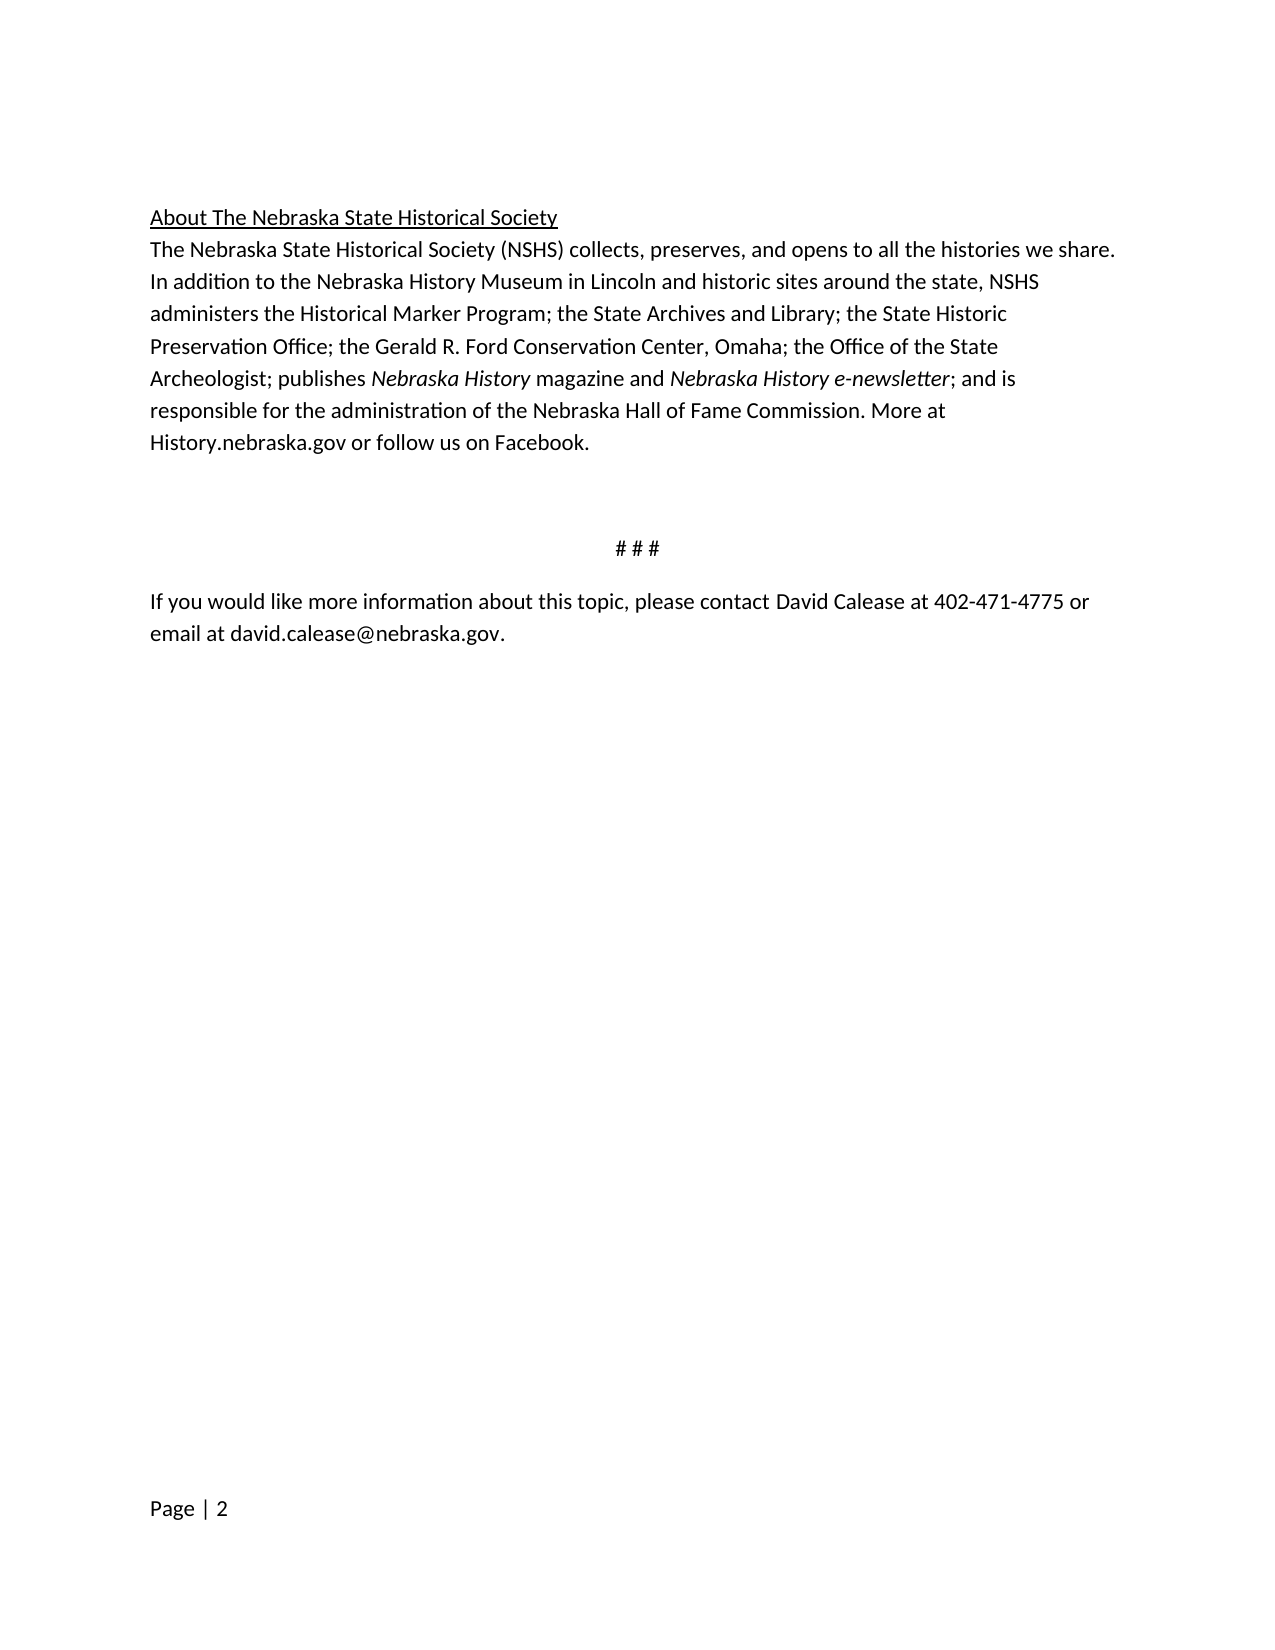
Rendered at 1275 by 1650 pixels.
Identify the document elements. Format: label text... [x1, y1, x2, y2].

text If you would like more information about this topic, please contact at or email at . [150, 587, 1125, 648]
text About The Nebraska State Historical Society The Nebraska State Historical Society (NSHS) collects, preserves, and opens to all the histories we share. In addition to the Nebraska History Museum in Lincoln and historic sites around the state, NSHS administers the Historical Marker Program; the State Archives and Library; the State Historic Preservation Office; the Gerald R. Ford Conservation Center, Omaha; the Office of the State Archeologist; publishes Nebraska History magazine and Nebraska History e-newsletter; and is responsible for the administration of the Nebraska Hall of Fame Commission. More at History.nebraska.gov or follow us on Facebook. [150, 203, 1125, 456]
text # # # [150, 534, 1125, 562]
